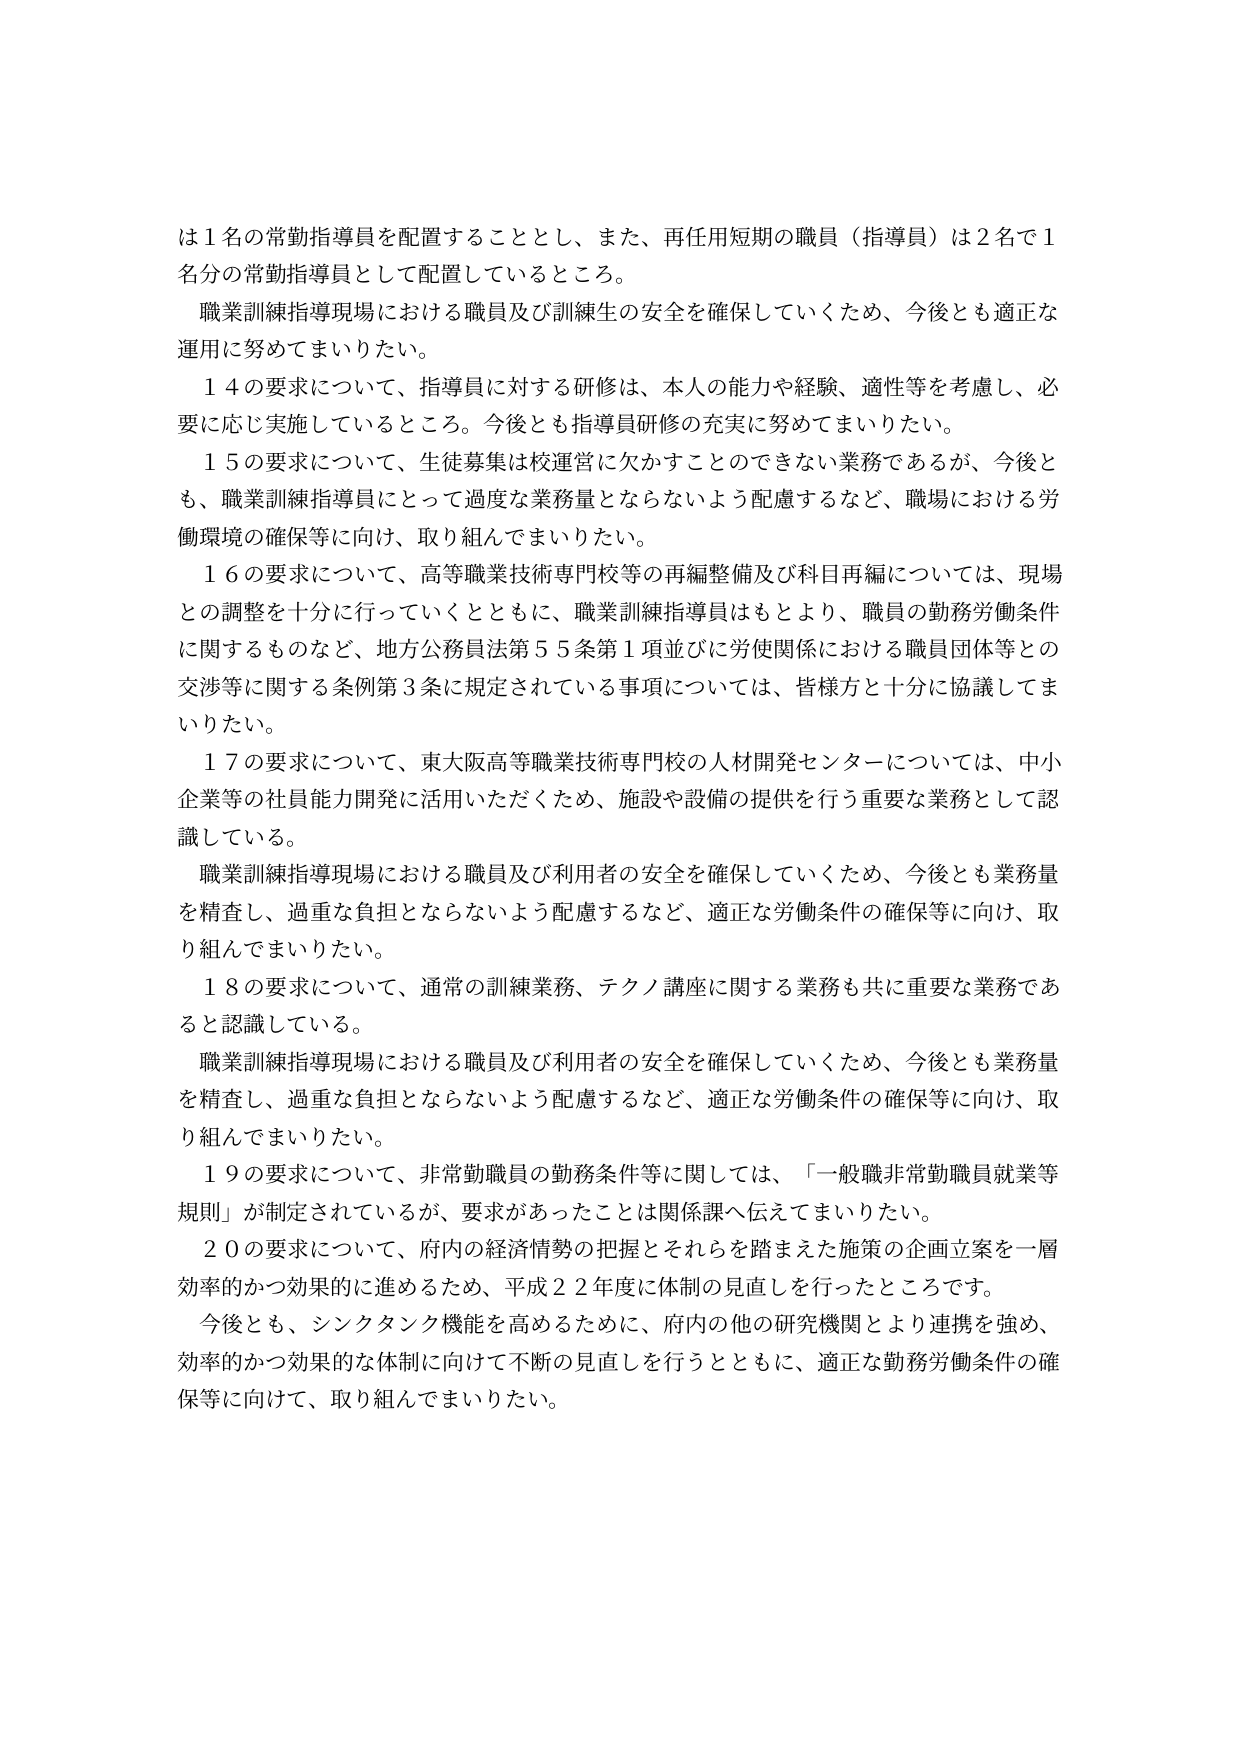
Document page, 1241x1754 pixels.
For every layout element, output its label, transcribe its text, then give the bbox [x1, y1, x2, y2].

text １６の要求について、高等職業技術専門校等の再編整備及び科目再編については、現場との調整を十分に行っていくとともに、職業訓練指導員はもとより、職員の勤務労働条件に関するものなど、地方公務員法第５５条第１項並びに労使関係における職員団体等との交渉等に関する条例第３条に規定されている事項については、皆様方と十分に協議してまいりたい。 [177, 554, 1063, 742]
text １５の要求について、生徒募集は校運営に欠かすことのできない業務であるが、今後とも、職業訓練指導員にとって過度な業務量とならないよう配慮するなど、職場における労働環境の確保等に向け、取り組んでまいりたい。 [177, 442, 1063, 554]
text １７の要求について、東大阪高等職業技術専門校の人材開発センターについては、中小企業等の社員能力開発に活用いただくため、施設や設備の提供を行う重要な業務として認識している。 [177, 742, 1063, 854]
text ２０の要求について、府内の経済情勢の把握とそれらを踏まえた施策の企画立案を一層効率的かつ効果的に進めるため、平成２２年度に体制の見直しを行ったところです。 [177, 1229, 1063, 1304]
text 今後とも、シンクタンク機能を高めるために、府内の他の研究機関とより連携を強め、効率的かつ効果的な体制に向けて不断の見直しを行うとともに、適正な勤務労働条件の確保等に向けて、取り組んでまいりたい。 [177, 1304, 1063, 1417]
text 職業訓練指導現場における職員及び利用者の安全を確保していくため、今後とも業務量を精査し、過重な負担とならないよう配慮するなど、適正な労働条件の確保等に向け、取り組んでまいりたい。 [177, 854, 1063, 967]
text １４の要求について、指導員に対する研修は、本人の能力や経験、適性等を考慮し、必要に応じ実施しているところ。今後とも指導員研修の充実に努めてまいりたい。 [177, 367, 1063, 442]
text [177, 217, 1063, 292]
text 職業訓練指導現場における職員及び訓練生の安全を確保していくため、今後とも適正な運用に努めてまいりたい。 [177, 292, 1063, 367]
text １９の要求について、非常勤職員の勤務条件等に関しては、「一般職非常勤職員就業等規則」が制定されているが、要求があったことは関係課へ伝えてまいりたい。 [177, 1154, 1063, 1229]
text １８の要求について、通常の訓練業務、テクノ講座に関する業務も共に重要な業務であると認識している。 [177, 967, 1063, 1042]
text 職業訓練指導現場における職員及び利用者の安全を確保していくため、今後とも業務量を精査し、過重な負担とならないよう配慮するなど、適正な労働条件の確保等に向け、取り組んでまいりたい。 [177, 1042, 1063, 1154]
